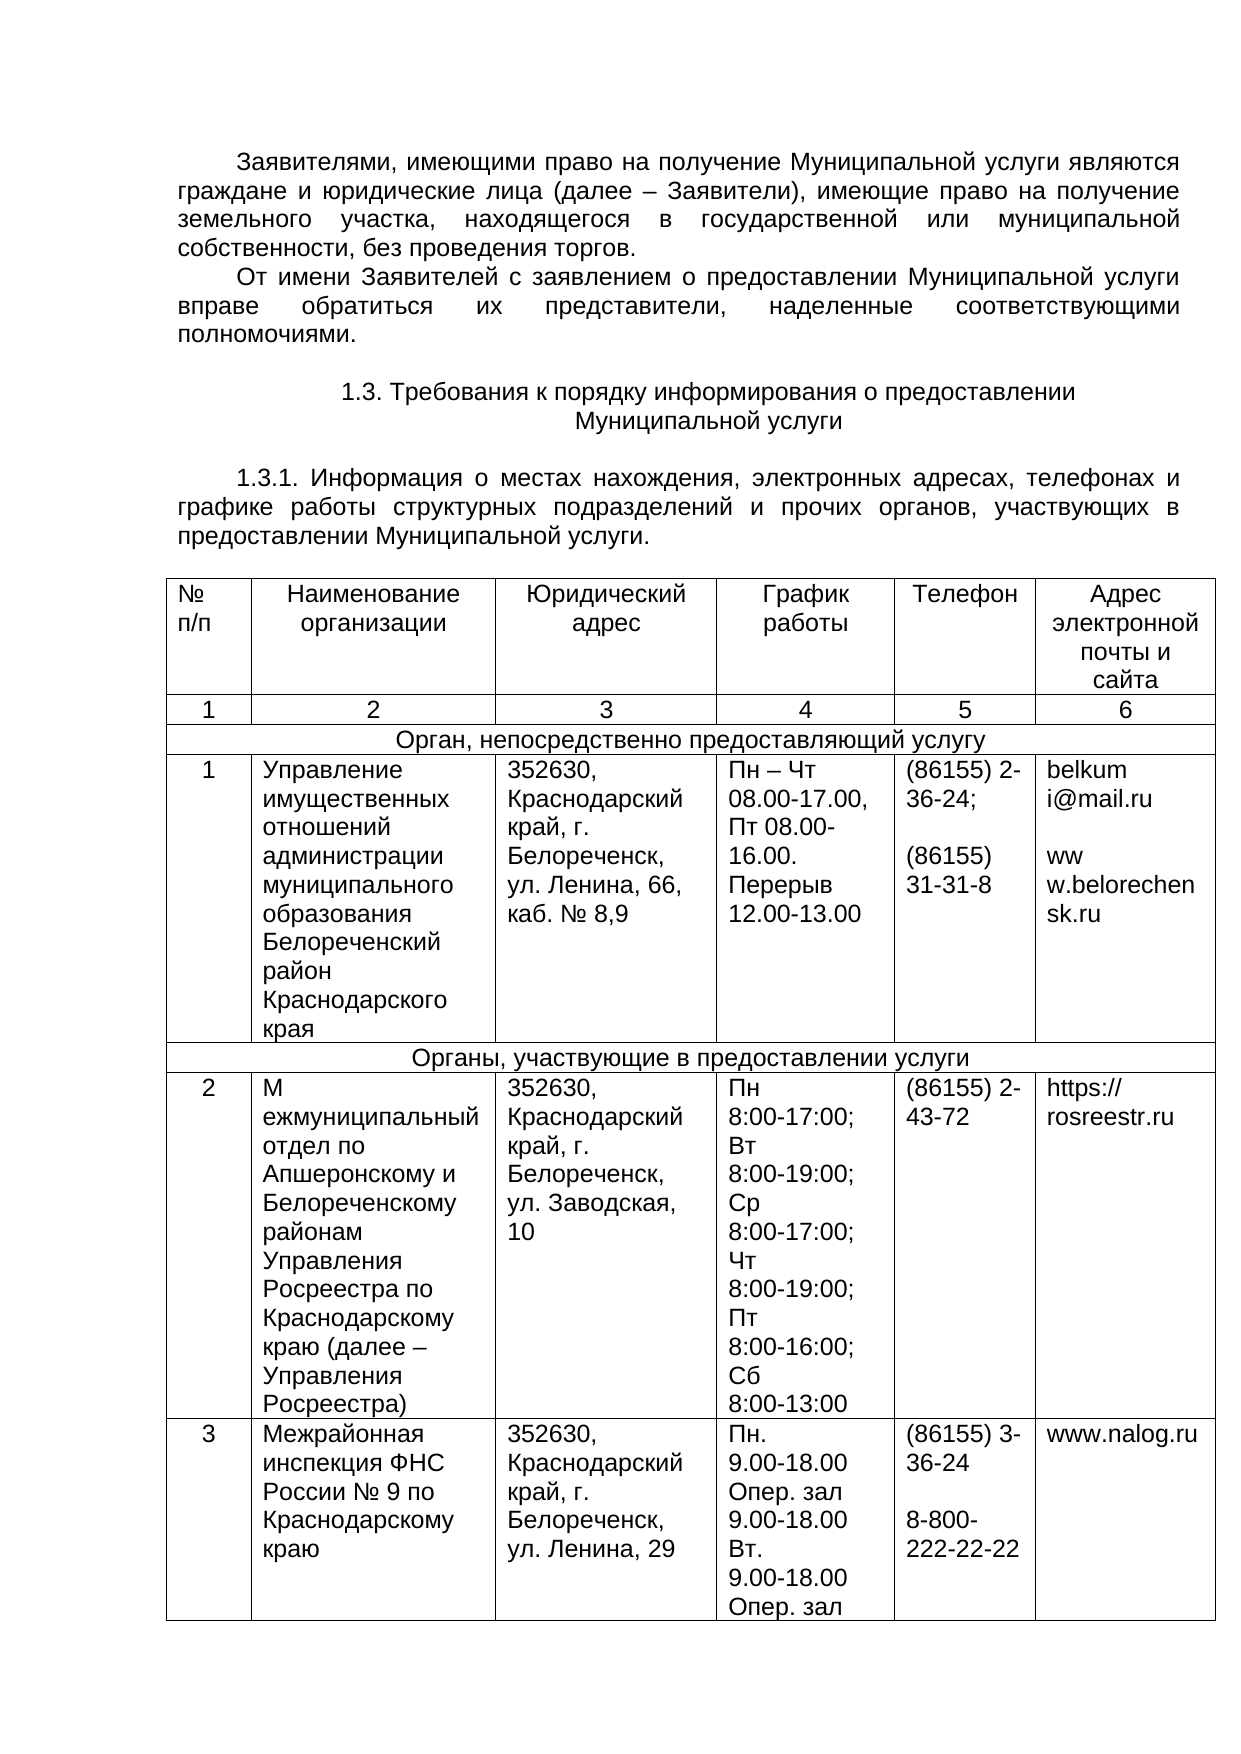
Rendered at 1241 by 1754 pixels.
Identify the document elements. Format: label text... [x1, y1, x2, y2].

table_header № п/п [167, 579, 251, 694]
text 1.3.1. Информация о местах нахождения, электронных адресах, телефонах и графике работы структурных подразделений и прочих органов, участвующих в предоставлении Муниципальной услуги. [177, 463, 1181, 549]
table_cell Пн 8:00-17:00; Вт 8:00-19:00; Ср 8:00-17:00; Чт 8:00-19:00; Пт 8:00-16:00; Сб 8:00-13:00 [717, 1073, 894, 1418]
table_cell 352630, Краснодарский край, г. Белореченск, ул. Заводская, 10 [496, 1073, 716, 1418]
table_cell Орган, непосредственно предоставляющий услугу [167, 725, 1215, 754]
table_header Телефон [895, 579, 1035, 694]
table_cell 3 [496, 695, 716, 724]
table_header Юридический адрес [496, 579, 716, 694]
table_header Адрес электронной почты и сайта [1036, 579, 1215, 694]
table_cell https://rosreestr.ru [1036, 1073, 1215, 1418]
table_cell Управление имущественных отношений администрации муниципального образования Белореченский район Краснодарского края [252, 755, 495, 1042]
text Муниципальной услуги [177, 406, 1181, 434]
table_cell Межмуниципальный отдел по Апшеронскому и Белореченскому районам Управления Росреестра по Краснодарскому краю (далее – Управления Росреестра) [252, 1073, 495, 1418]
table_cell 5 [895, 695, 1035, 724]
table_cell 352630, Краснодарский край, г. Белореченск, ул. Ленина, 66, каб. № 8,9 [496, 755, 716, 1042]
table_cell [895, 1419, 1035, 1620]
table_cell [496, 1419, 716, 1620]
table_cell 1 [167, 695, 251, 724]
table_cell 4 [717, 695, 894, 724]
table_cell 1 [167, 755, 251, 1042]
table_cell (86155) 2-43-72 [895, 1073, 1035, 1418]
text 1.3. Требования к порядку информирования о предоставлении [177, 377, 1181, 406]
table_cell 2 [167, 1073, 251, 1418]
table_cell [252, 1419, 495, 1620]
table_cell Пн – Чт 08.00-17.00, Пт 08.00-16.00. Перерыв 12.00-13.00 [717, 755, 894, 1042]
table_cell 2 [252, 695, 495, 724]
table_cell belkumi@mail.ru www.belorechensk.ru [1036, 755, 1215, 1042]
table_cell Органы, участвующие в предоставлении услуги [167, 1043, 1215, 1072]
table_cell 6 [1036, 695, 1215, 724]
text Заявителями, имеющими право на получение Муниципальной услуги являются граждане и юридические лица (далее – Заявители), имеющие право на получение земельного участка, находящегося в государственной или муниципальной собственности, без проведения торгов. [177, 147, 1181, 262]
table_cell 3 [167, 1419, 251, 1620]
table_cell (86155) 2-36-24; (86155) 31-31-8 [895, 755, 1035, 1042]
table_cell www.nalog.ru [1036, 1419, 1215, 1620]
table_header Наименование организации [252, 579, 495, 694]
text От имени Заявителей с заявлением о предоставлении Муниципальной услуги вправе обратиться их представители, наделенные соответствующими полномочиями. [177, 262, 1181, 348]
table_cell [717, 1419, 894, 1620]
table_header График работы [717, 579, 894, 694]
